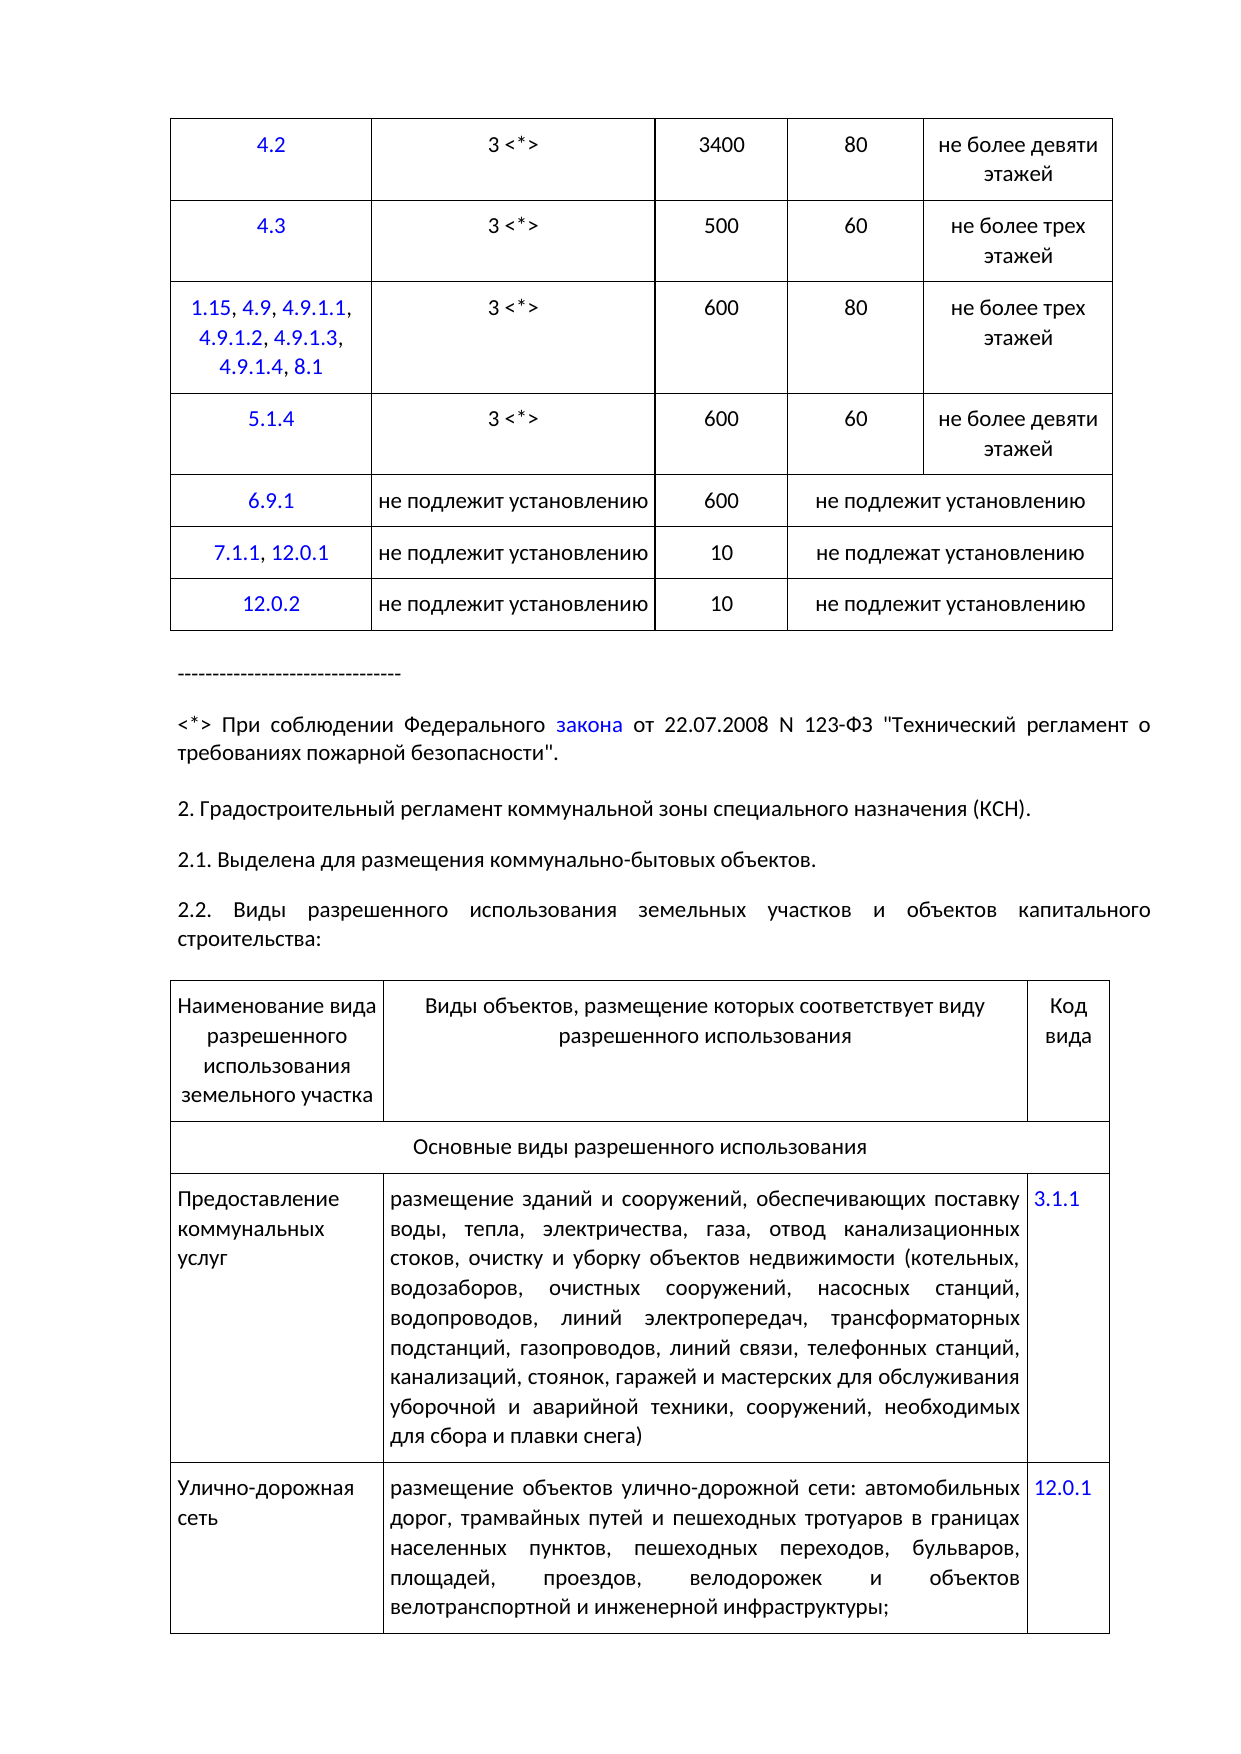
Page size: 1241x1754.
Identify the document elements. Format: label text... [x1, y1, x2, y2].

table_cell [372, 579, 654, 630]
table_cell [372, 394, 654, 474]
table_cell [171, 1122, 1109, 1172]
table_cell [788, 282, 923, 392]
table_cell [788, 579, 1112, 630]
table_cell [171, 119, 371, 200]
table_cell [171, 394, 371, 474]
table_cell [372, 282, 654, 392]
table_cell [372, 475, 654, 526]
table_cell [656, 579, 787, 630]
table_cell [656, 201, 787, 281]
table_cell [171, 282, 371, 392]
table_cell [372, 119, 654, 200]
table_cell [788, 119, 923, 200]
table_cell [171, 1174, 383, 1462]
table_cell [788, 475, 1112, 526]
text 2.2. Виды разрешенного использования земельных участков и объектов капитального строительства: [177, 896, 1152, 952]
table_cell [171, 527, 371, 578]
text 2. Градостроительный регламент коммунальной зоны специального назначения (КСН). [177, 794, 1152, 822]
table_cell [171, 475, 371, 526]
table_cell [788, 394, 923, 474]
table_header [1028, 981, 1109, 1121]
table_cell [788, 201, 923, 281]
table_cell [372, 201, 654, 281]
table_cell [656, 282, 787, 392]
text 2.1. Выделена для размещения коммунально-бытовых объектов. [177, 845, 1152, 873]
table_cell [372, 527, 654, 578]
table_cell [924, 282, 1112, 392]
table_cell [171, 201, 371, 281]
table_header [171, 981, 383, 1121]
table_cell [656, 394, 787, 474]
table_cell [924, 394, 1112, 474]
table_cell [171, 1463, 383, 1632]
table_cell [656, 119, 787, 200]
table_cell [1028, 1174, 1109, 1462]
text -------------------------------- [177, 659, 1152, 687]
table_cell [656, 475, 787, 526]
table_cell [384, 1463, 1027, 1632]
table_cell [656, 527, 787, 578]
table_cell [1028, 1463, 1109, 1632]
text <*> При соблюдении Федерального закона от 22.07.2008 N 123-ФЗ "Технический регламент о требованиях пожарной безопасности". [177, 710, 1152, 766]
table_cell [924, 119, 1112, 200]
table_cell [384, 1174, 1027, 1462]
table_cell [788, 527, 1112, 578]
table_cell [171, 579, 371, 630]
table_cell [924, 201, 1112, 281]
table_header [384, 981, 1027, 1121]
